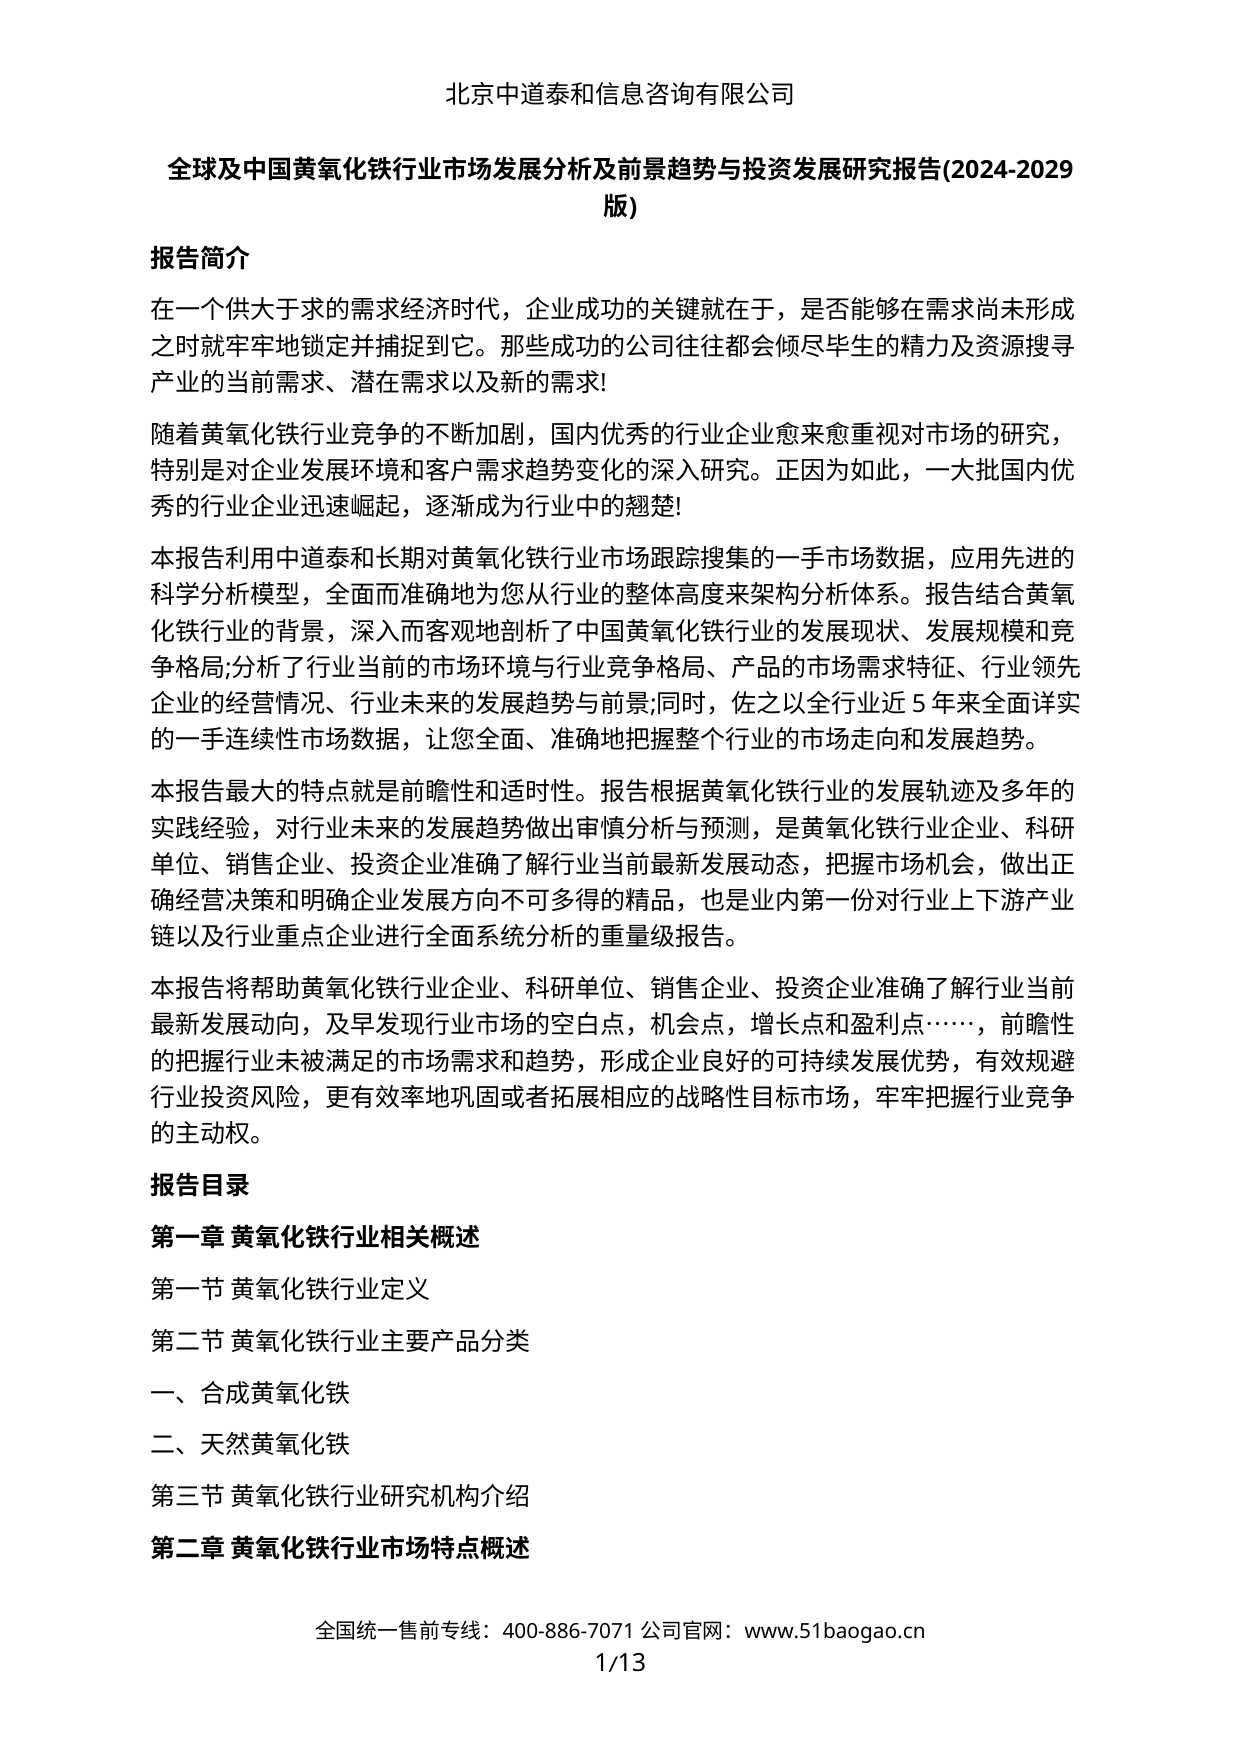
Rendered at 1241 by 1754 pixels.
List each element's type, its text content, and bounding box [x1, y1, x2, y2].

text 第一章 黄氧化铁行业相关概述 [150, 1217, 1090, 1254]
text 二、天然黄氧化铁 [150, 1425, 1090, 1461]
text 报告简介 [150, 238, 1090, 274]
text 第二章 黄氧化铁行业市场特点概述 [150, 1529, 1090, 1565]
text 全球及中国黄氧化铁行业市场发展分析及前景趋势与投资发展研究报告(2024-2029版) [150, 150, 1090, 222]
text 第二节 黄氧化铁行业主要产品分类 [150, 1321, 1090, 1357]
text 在一个供大于求的需求经济时代，企业成功的关键就在于，是否能够在需求尚未形成之时就牢牢地锁定并捕捉到它。那些成功的公司往往都会倾尽毕生的精力及资源搜寻产业的当前需求、潜在需求以及新的需求! [150, 290, 1090, 399]
text 一、合成黄氧化铁 [150, 1373, 1090, 1409]
text 报告目录 [150, 1166, 1090, 1202]
text 第三节 黄氧化铁行业研究机构介绍 [150, 1477, 1090, 1513]
text 本报告利用中道泰和长期对黄氧化铁行业市场跟踪搜集的一手市场数据，应用先进的科学分析模型，全面而准确地为您从行业的整体高度来架构分析体系。报告结合黄氧化铁行业的背景，深入而客观地剖析了中国黄氧化铁行业的发展现状、发展规模和竞争格局;分析了行业当前的市场环境与行业竞争格局、产品的市场需求特征、行业领先企业的经营情况、行业未来的发展趋势与前景;同时，佐之以全行业近5年来全面详实的一手连续性市场数据，让您全面、准确地把握整个行业的市场走向和发展趋势。 [150, 539, 1090, 756]
text 本报告将帮助黄氧化铁行业企业、科研单位、销售企业、投资企业准确了解行业当前最新发展动向，及早发现行业市场的空白点，机会点，增长点和盈利点……，前瞻性的把握行业未被满足的市场需求和趋势，形成企业良好的可持续发展优势，有效规避行业投资风险，更有效率地巩固或者拓展相应的战略性目标市场，牢牢把握行业竞争的主动权。 [150, 969, 1090, 1150]
text 第一节 黄氧化铁行业定义 [150, 1269, 1090, 1306]
text 随着黄氧化铁行业竞争的不断加剧，国内优秀的行业企业愈来愈重视对市场的研究，特别是对企业发展环境和客户需求趋势变化的深入研究。正因为如此，一大批国内优秀的行业企业迅速崛起，逐渐成为行业中的翘楚! [150, 414, 1090, 523]
text 本报告最大的特点就是前瞻性和适时性。报告根据黄氧化铁行业的发展轨迹及多年的实践经验，对行业未来的发展趋势做出审慎分析与预测，是黄氧化铁行业企业、科研单位、销售企业、投资企业准确了解行业当前最新发展动态，把握市场机会，做出正确经营决策和明确企业发展方向不可多得的精品，也是业内第一份对行业上下游产业链以及行业重点企业进行全面系统分析的重量级报告。 [150, 772, 1090, 953]
